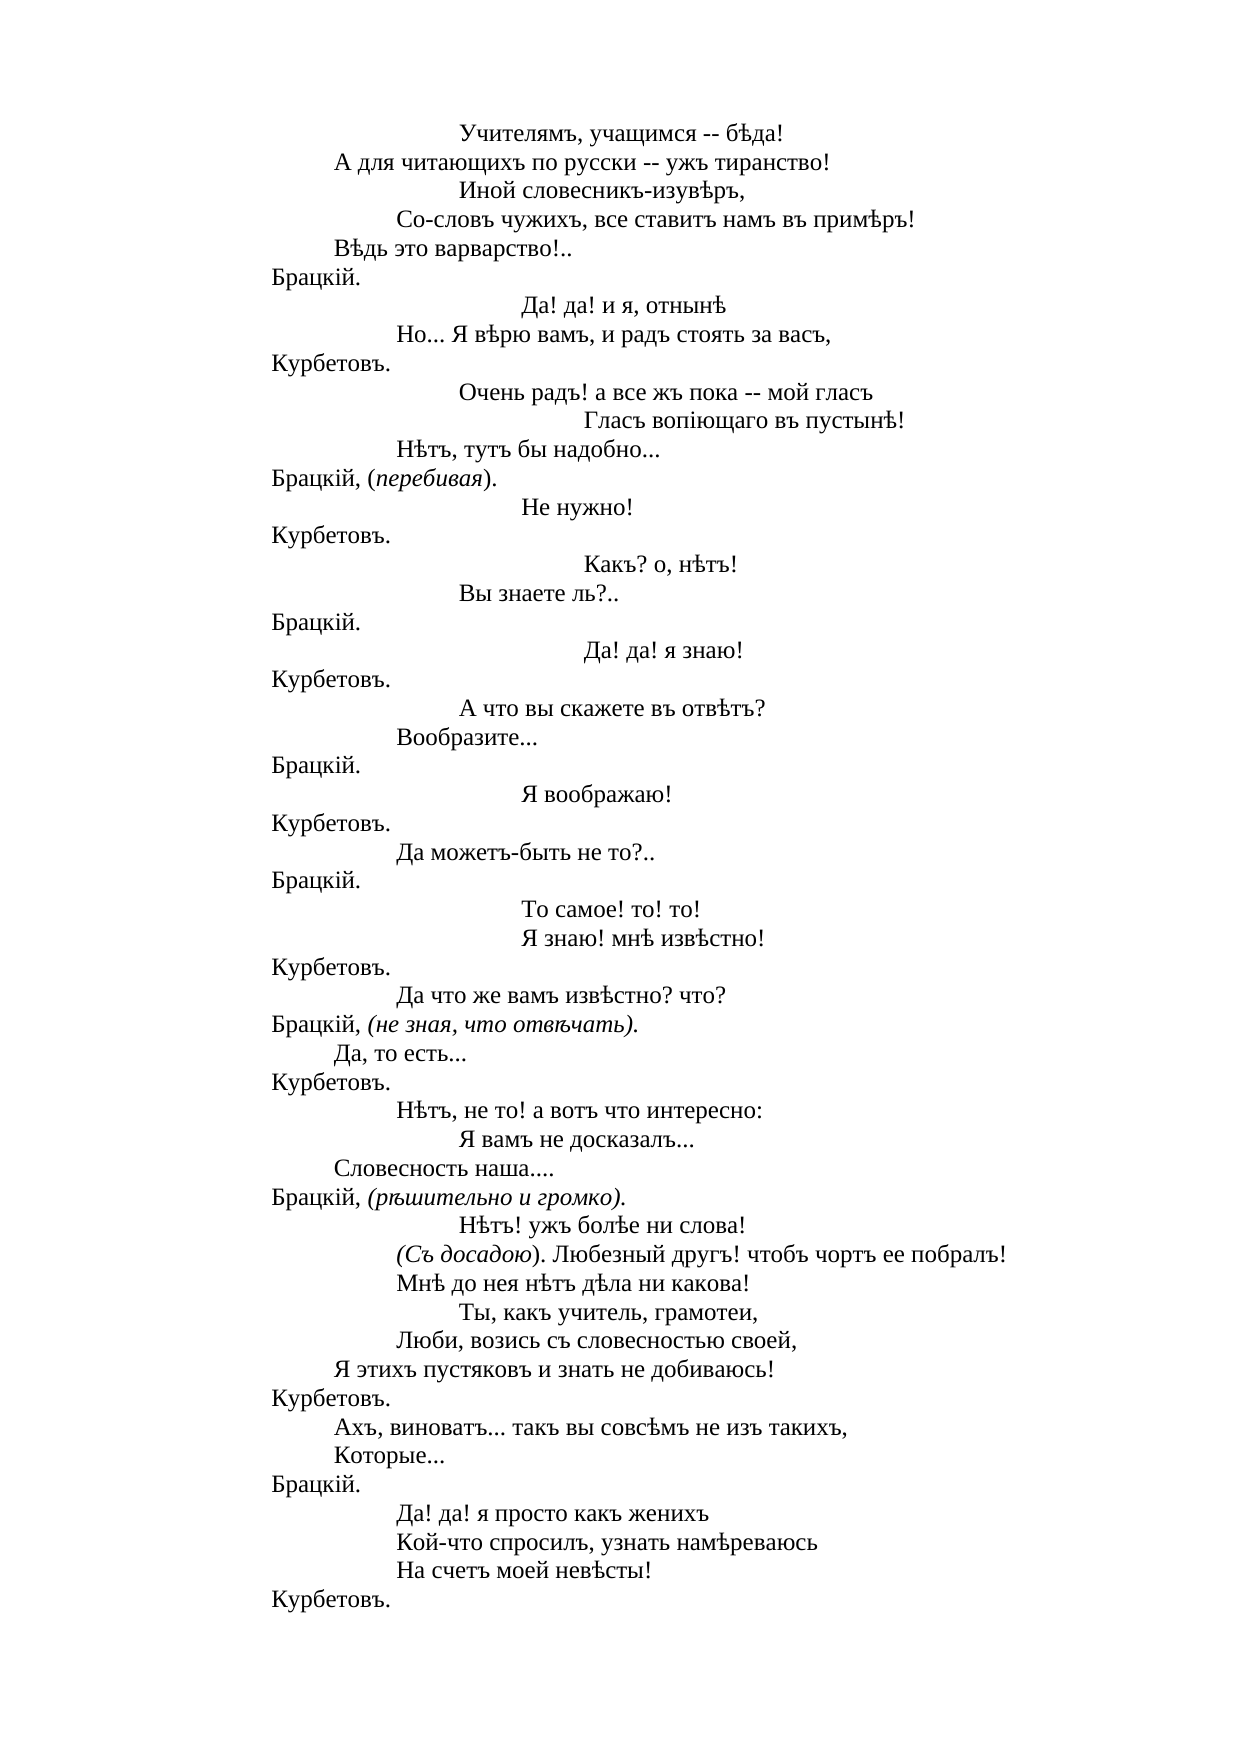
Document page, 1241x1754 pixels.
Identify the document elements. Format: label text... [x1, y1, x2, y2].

text Мнѣ до нея нѣтъ дѣла ни какова! [252, 1268, 1152, 1297]
text Брацкій, (перебивая). [252, 463, 1152, 492]
text Нѣтъ, тутъ бы надобно... [252, 434, 1152, 463]
text Курбетовъ. [252, 664, 1152, 693]
text Люби, возись съ словесностью своей, [252, 1326, 1152, 1354]
text Вообразите... [252, 722, 1152, 751]
text Да! да! я просто какъ женихъ [252, 1498, 1152, 1527]
text Какъ? о, нѣтъ! [252, 549, 1152, 578]
text Да что же вамъ извѣстно? что? [252, 981, 1152, 1009]
text Очень радъ! а все жъ пока -- мой гласъ [252, 377, 1152, 406]
text Курбетовъ. [252, 808, 1152, 837]
text Брацкій. [252, 262, 1152, 291]
text Гласъ вопіющаго въ пустынѣ! [252, 406, 1152, 434]
text Но... Я вѣрю вамъ, и радъ стоять за васъ, [252, 319, 1152, 348]
text Брацкій. [252, 1469, 1152, 1498]
text Курбетовъ. [252, 348, 1152, 377]
text Нѣтъ! ужъ болѣе ни слова! [252, 1211, 1152, 1239]
text То самое! то! то! [252, 894, 1152, 923]
text А что вы скажете въ отвѣтъ? [252, 693, 1152, 722]
text Учителямъ, учащимся -- бѣда! [252, 118, 1152, 147]
text Курбетовъ. [252, 521, 1152, 549]
text Брацкій. [252, 866, 1152, 894]
text Да! да! и я, отнынѣ [252, 291, 1152, 319]
text Ахъ, виноватъ... такъ вы совсѣмъ не изъ такихъ, [252, 1412, 1152, 1441]
text Я этихъ пустяковъ и знать не добиваюсь! [252, 1354, 1152, 1383]
text Которые... [252, 1441, 1152, 1469]
text Курбетовъ. [252, 1067, 1152, 1096]
text Я воображаю! [252, 779, 1152, 808]
text Нѣтъ, не то! а вотъ что интересно: [252, 1096, 1152, 1124]
text Иной словесникъ-изувѣръ, [252, 176, 1152, 204]
text Курбетовъ. [252, 1584, 1152, 1613]
text На счетъ моей невѣсты! [252, 1556, 1152, 1584]
text Курбетовъ. [252, 1383, 1152, 1412]
text Брацкій. [252, 607, 1152, 636]
text Я знаю! мнѣ извѣстно! [252, 923, 1152, 952]
text Курбетовъ. [252, 952, 1152, 981]
text А для читающихъ по русски -- ужъ тиранство! [252, 147, 1152, 176]
text Кой-что спросилъ, узнать намѣреваюсь [252, 1527, 1152, 1556]
text Ты, какъ учитель, грамотеи, [252, 1297, 1152, 1326]
text Да! да! я знаю! [252, 636, 1152, 664]
text Не нужно! [252, 492, 1152, 521]
text Я вамъ не досказалъ... [252, 1124, 1152, 1153]
text Вы знаете ль?.. [252, 578, 1152, 607]
text Да, то есть... [252, 1038, 1152, 1067]
text Брацкій. [252, 751, 1152, 779]
text Со-словъ чужихъ, все ставитъ намъ въ примѣръ! [252, 204, 1152, 233]
text Брацкій, (рѣшительно и громко). [252, 1182, 1152, 1211]
text Словесность наша.... [252, 1153, 1152, 1182]
text Брацкій, (не зная, что отвѣчать). [252, 1009, 1152, 1038]
text Вѣдь это варварство!.. [252, 233, 1152, 262]
text (Съ досадою). Любезный другъ! чтобъ чортъ ее побралъ! [252, 1239, 1152, 1268]
text Да можетъ-быть не то?.. [252, 837, 1152, 866]
